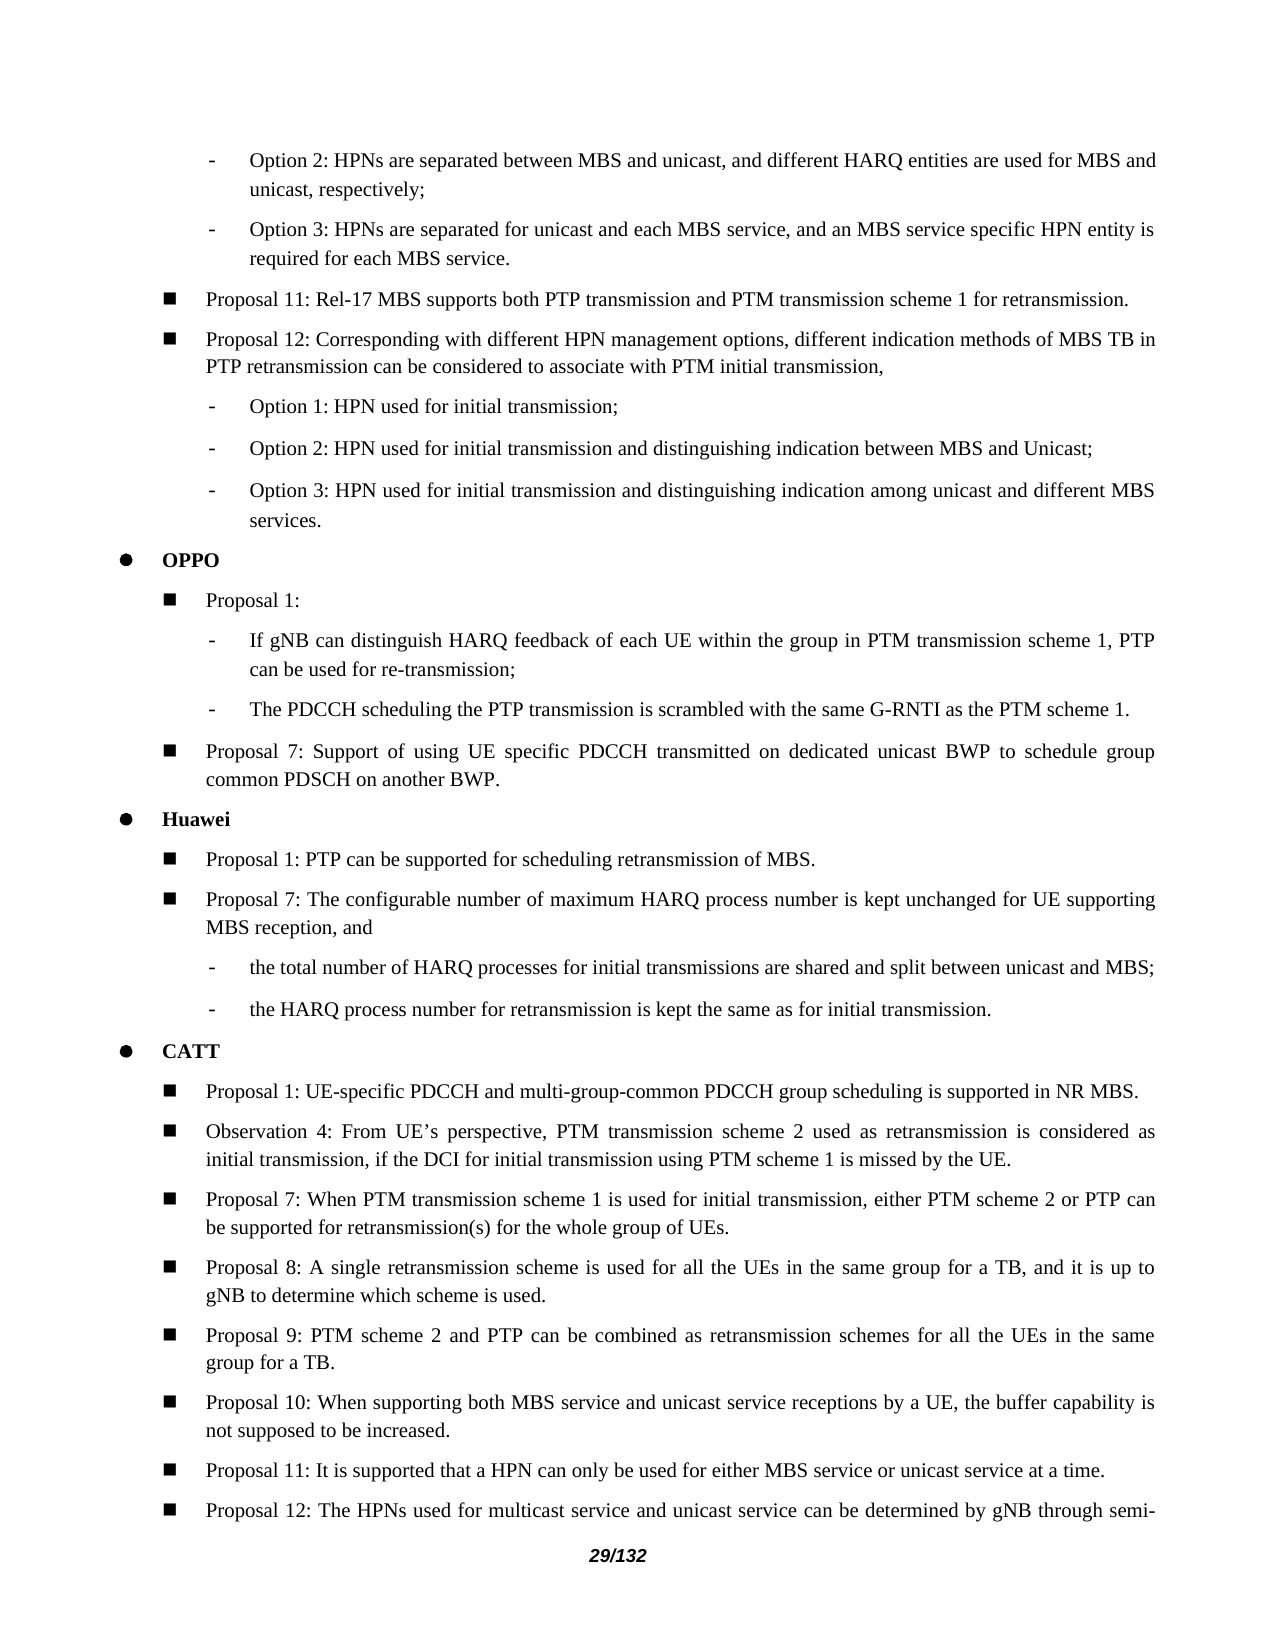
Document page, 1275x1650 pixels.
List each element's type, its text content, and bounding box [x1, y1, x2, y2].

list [162, 1498, 1157, 1522]
list Option 2: HPNs are separated between MBS and unicast, and different HARQ entities are used for MBS and unicast, respectively; [206, 148, 1157, 201]
list Proposal 1: PTP can be supported for scheduling retransmission of MBS. [162, 847, 1157, 871]
list Proposal 7: Support of using UE specific PDCCH transmitted on dedicated unicast BWP to schedule group common PDSCH on another BWP. [162, 739, 1157, 791]
list the total number of HARQ processes for initial transmissions are shared and split between unicast and MBS; [206, 955, 1157, 981]
list Option 2: HPN used for initial transmission and distinguishing indication between MBS and Unicast; [206, 436, 1157, 462]
list Proposal 7: The configurable number of maximum HARQ process number is kept unchanged for UE supporting MBS reception, and [162, 887, 1157, 939]
list the HARQ process number for retransmission is kept the same as for initial transmission. [206, 997, 1157, 1023]
list Option 3: HPN used for initial transmission and distinguishing indication among unicast and different MBS services. [206, 478, 1157, 532]
list Proposal 11: Rel-17 MBS supports both PTP transmission and PTM transmission scheme 1 for retransmission. [162, 286, 1157, 311]
list The PDCCH scheduling the PTP transmission is scrambled with the same G-RNTI as the PTM scheme 1. [206, 697, 1157, 723]
list Option 3: HPNs are separated for unicast and each MBS service, and an MBS service specific HPN entity is required for each MBS service. [206, 217, 1157, 270]
list CATT [118, 1039, 1157, 1063]
list Proposal 10: When supporting both MBS service and unicast service receptions by a UE, the buffer capability is not supposed to be increased. [162, 1390, 1157, 1442]
list Proposal 7: When PTM transmission scheme 1 is used for initial transmission, either PTM scheme 2 or PTP can be supported for retransmission(s) for the whole group of UEs. [162, 1187, 1157, 1239]
list Proposal 11: It is supported that a HPN can only be used for either MBS service or unicast service at a time. [162, 1458, 1157, 1482]
list Proposal 1: [162, 588, 1157, 612]
list Proposal 9: PTM scheme 2 and PTP can be combined as retransmission schemes for all the UEs in the same group for a TB. [162, 1323, 1157, 1374]
list Proposal 8: A single retransmission scheme is used for all the UEs in the same group for a TB, and it is up to gNB to determine which scheme is used. [162, 1255, 1157, 1307]
list Proposal 1: UE-specific PDCCH and multi-group-common PDCCH group scheduling is supported in NR MBS. [162, 1079, 1157, 1103]
list Option 1: HPN used for initial transmission; [206, 394, 1157, 420]
list OPPO [118, 548, 1157, 572]
list Observation 4: From UE’s perspective, PTM transmission scheme 2 used as retransmission is considered as initial transmission, if the DCI for initial transmission using PTM scheme 1 is missed by the UE. [162, 1119, 1157, 1171]
list Huawei [118, 807, 1157, 831]
list Proposal 12: Corresponding with different HPN management options, different indication methods of MBS TB in PTP retransmission can be considered to associate with PTM initial transmission, [162, 327, 1157, 378]
list If gNB can distinguish HARQ feedback of each UE within the group in PTM transmission scheme 1, PTP can be used for re-transmission; [206, 628, 1157, 681]
